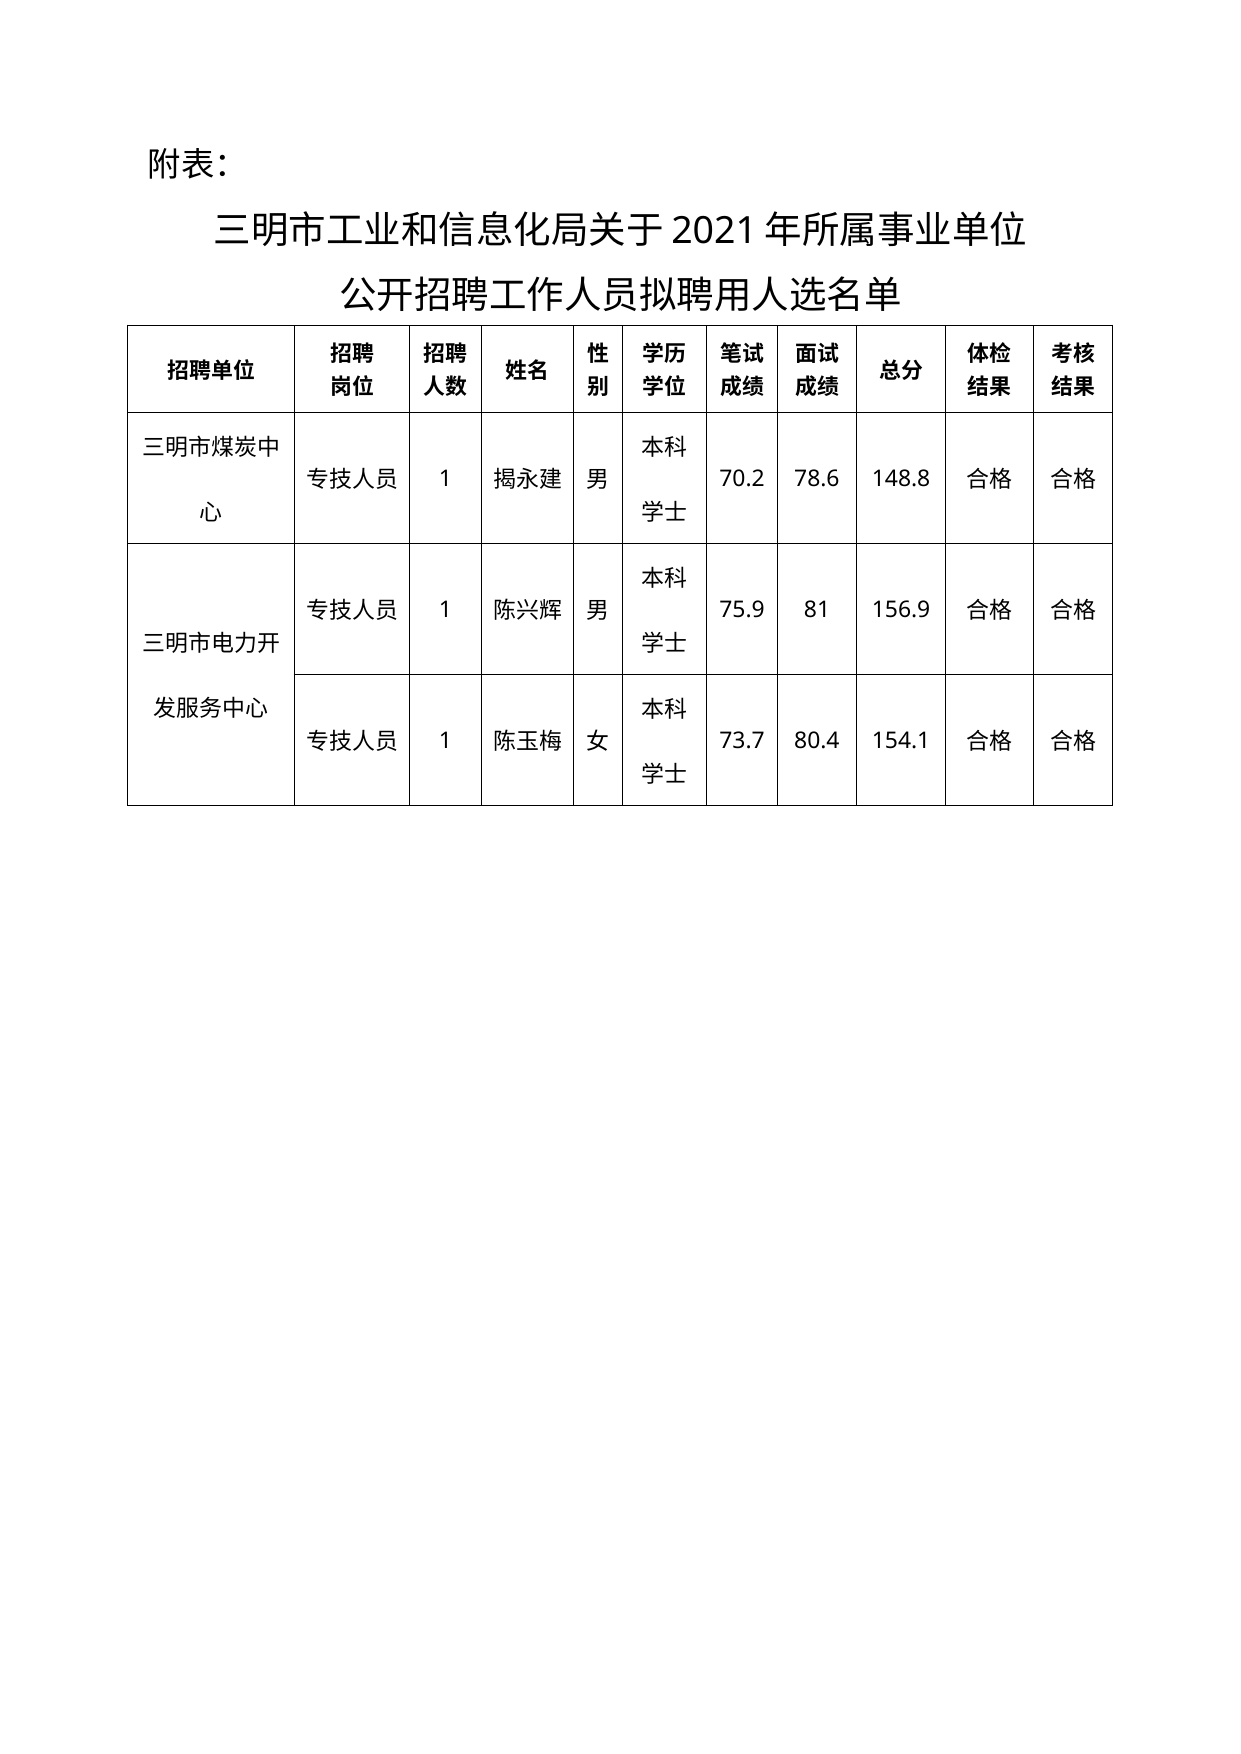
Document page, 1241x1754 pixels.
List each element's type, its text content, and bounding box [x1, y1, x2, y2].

table_header 体检 结果 [946, 326, 1033, 412]
table_header 招聘人数 [410, 326, 481, 412]
table_cell 73.7 [707, 675, 777, 805]
table_cell 专技人员 [295, 675, 409, 805]
text 公开招聘工作人员拟聘用人选名单 [148, 259, 1092, 324]
table_cell 本科学士 [623, 413, 706, 543]
table_cell 合格 [1034, 413, 1112, 543]
table_cell 陈玉梅 [482, 675, 573, 805]
table_cell 合格 [1034, 675, 1112, 805]
table_cell 148.8 [857, 413, 945, 543]
table_cell 本科学士 [623, 675, 706, 805]
table_header 招聘 岗位 [295, 326, 409, 412]
table_cell 男 [574, 413, 622, 543]
table_cell 三明市电力开发服务中心 [128, 544, 294, 805]
table_header 总分 [857, 326, 945, 412]
table_header 面试成绩 [778, 326, 856, 412]
table_cell 合格 [1034, 544, 1112, 674]
table_cell 1 [410, 544, 481, 674]
table_cell 专技人员 [295, 544, 409, 674]
table_cell 78.6 [778, 413, 856, 543]
table_cell 合格 [946, 675, 1033, 805]
table_cell 揭永建 [482, 413, 573, 543]
table_cell 81 [778, 544, 856, 674]
table_header 姓名 [482, 326, 573, 412]
table_header 考核结果 [1034, 326, 1112, 412]
table_cell 70.2 [707, 413, 777, 543]
table_cell 女 [574, 675, 622, 805]
table_cell 75.9 [707, 544, 777, 674]
table_cell 154.1 [857, 675, 945, 805]
table_cell 80.4 [778, 675, 856, 805]
table_cell 合格 [946, 544, 1033, 674]
table_cell 156.9 [857, 544, 945, 674]
table_header 性别 [574, 326, 622, 412]
table_header 招聘单位 [128, 326, 294, 412]
text 附表： [148, 129, 1092, 194]
table_cell 本科学士 [623, 544, 706, 674]
table_cell 专技人员 [295, 413, 409, 543]
table_header 学历学位 [623, 326, 706, 412]
table_cell 1 [410, 413, 481, 543]
table_cell 男 [574, 544, 622, 674]
table_header 笔试成绩 [707, 326, 777, 412]
table_cell 三明市煤炭中心 [128, 413, 294, 543]
table_cell 1 [410, 675, 481, 805]
text 三明市工业和信息化局关于2021年所属事业单位 [148, 194, 1092, 259]
table_cell 合格 [946, 413, 1033, 543]
table_cell 陈兴辉 [482, 544, 573, 674]
